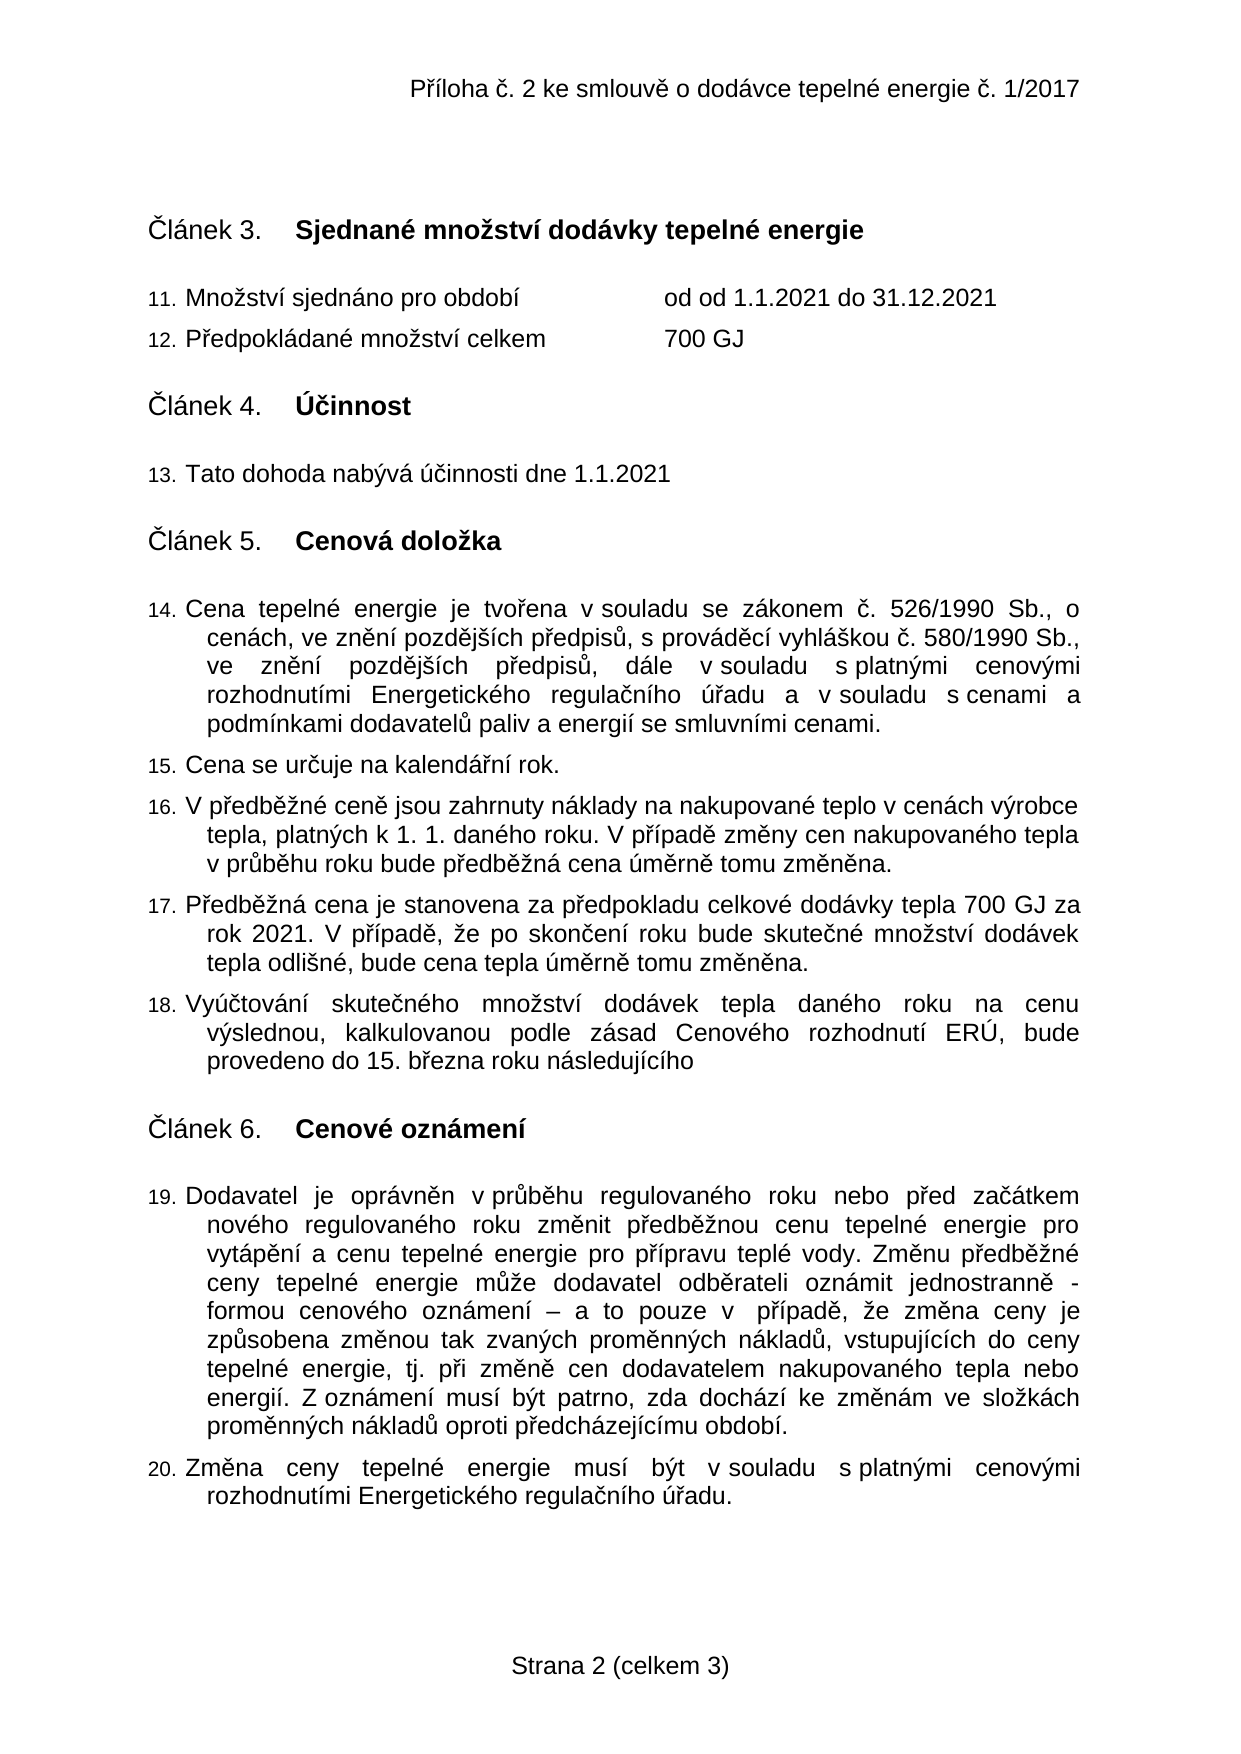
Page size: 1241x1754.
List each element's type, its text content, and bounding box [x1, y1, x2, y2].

list Cena se určuje na kalendářní rok. [148, 750, 1081, 779]
list Množství sjednáno pro období od od 1.1.2021 do 31.12.2021 [148, 283, 1081, 311]
subtitle Cenové oznámení [148, 1113, 1081, 1144]
subtitle Sjednané množství dodávky tepelné energie [148, 214, 1081, 245]
list Tato dohoda nabývá účinnosti dne 1.1.2021 [148, 459, 1081, 488]
list Vyúčtování skutečného množství dodávek tepla daného roku na cenu výslednou, kalkulovanou podle zásad Cenového rozhodnutí ERÚ, bude provedeno do 15. března roku následujícího [148, 989, 1081, 1075]
subtitle Účinnost [148, 390, 1081, 421]
list Cena tepelné energie je tvořena v souladu se zákonem č. 526/1990 Sb., o cenách, ve znění pozdějších předpisů, s prováděcí vyhláškou č. 580/1990 Sb., ve znění pozdějších předpisů, dále v souladu s platnými cenovými rozhodnutími Energetického regulačního úřadu a v souladu s cenami a podmínkami dodavatelů paliv a energií se smluvními cenami. [148, 594, 1081, 738]
list Předběžná cena je stanovena za předpokladu celkové dodávky tepla 700 GJ za rok 2021. V případě, že po skončení roku bude skutečné množství dodávek tepla odlišné, bude cena tepla úměrně tomu změněna. [148, 890, 1081, 976]
list Změna ceny tepelné energie musí být v souladu s platnými cenovými rozhodnutími Energetického regulačního úřadu. [148, 1453, 1081, 1510]
list Dodavatel je oprávněn v průběhu regulovaného roku nebo před začátkem nového regulovaného roku změnit předběžnou cenu tepelné energie pro vytápění a cenu tepelné energie pro přípravu teplé vody. Změnu předběžné ceny tepelné energie může dodavatel odběrateli oznámit jednostranně - formou cenového oznámení – a to pouze v případě, že změna ceny je způsobena změnou tak zvaných proměnných nákladů, vstupujících do ceny tepelné energie, tj. při změně cen dodavatelem nakupovaného tepla nebo energií. Z oznámení musí být patrno, zda dochází ke změnám ve složkách proměnných nákladů oproti předcházejícímu období. [148, 1181, 1081, 1440]
list V předběžné ceně jsou zahrnuty náklady na nakupované teplo v cenách výrobce tepla, platných k 1. 1. daného roku. V případě změny cen nakupovaného tepla v průběhu roku bude předběžná cena úměrně tomu změněna. [148, 791, 1081, 878]
subtitle Cenová doložka [148, 525, 1081, 556]
list Předpokládané množství celkem 700 GJ [148, 324, 1081, 353]
